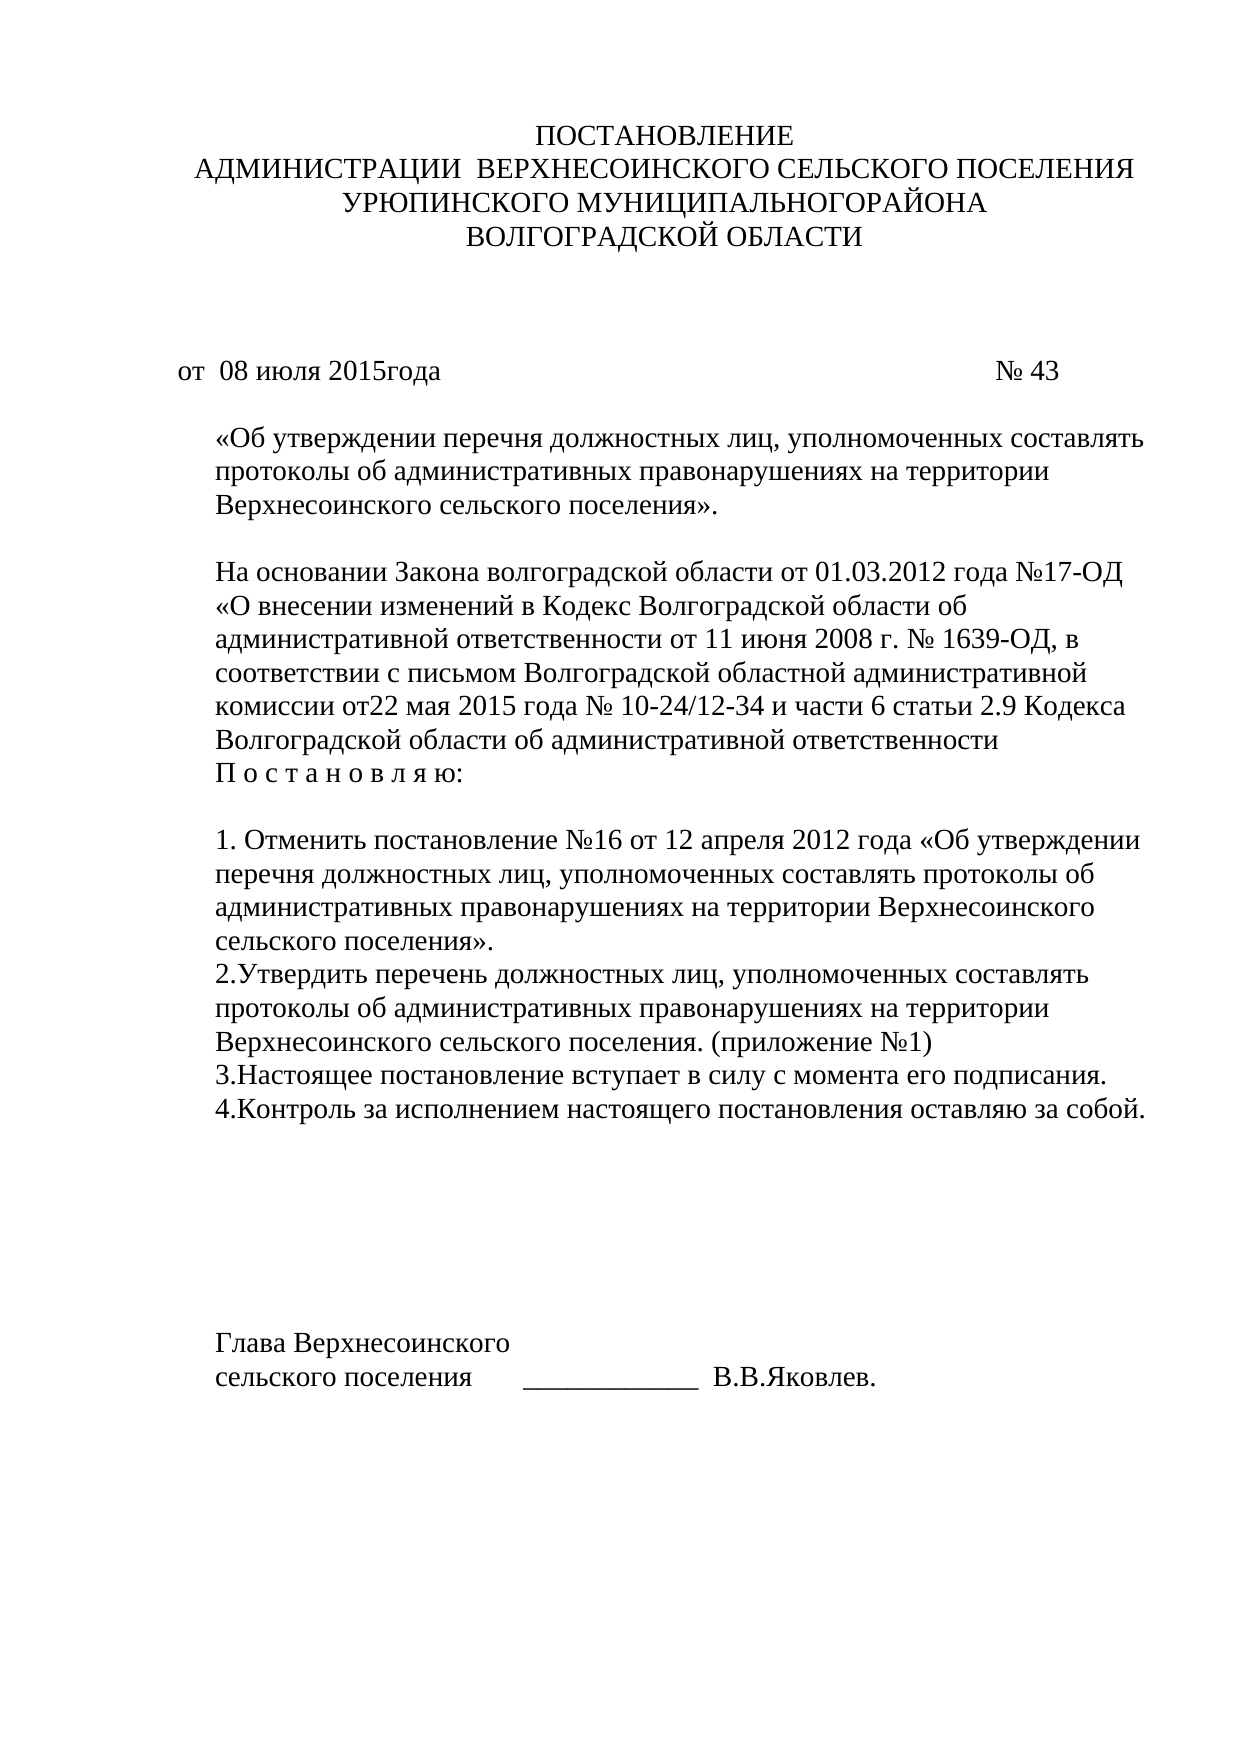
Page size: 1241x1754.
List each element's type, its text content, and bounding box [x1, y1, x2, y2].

text от 08 июля 2015года № 43 [177, 353, 1152, 386]
text УРЮПИНСКОГО МУНИЦИПАЛЬНОГОРАЙОНА [177, 185, 1152, 219]
text ПОСТАНОВЛЕНИЕ [177, 118, 1152, 152]
text П о с т а н о в л я ю: [215, 755, 1152, 789]
text Глава Верхнесоинского [215, 1326, 1152, 1359]
text сельского поселения ____________ В.В.Яковлев. [215, 1359, 1152, 1393]
text «Об утверждении перечня должностных лиц, уполномоченных составлять протоколы об административных правонарушениях на территории Верхнесоинского сельского поселения». [215, 420, 1152, 521]
text 3.Настоящее постановление вступает в силу с момента его подписания. [215, 1057, 1152, 1091]
text На основании Закона волгоградской области от 01.03.2012 года №17-ОД [215, 554, 1152, 588]
text 4.Контроль за исполнением настоящего постановления оставляю за собой. [215, 1091, 1152, 1124]
text ВОЛГОГРАДСКОЙ ОБЛАСТИ [177, 219, 1152, 252]
text АДМИНИСТРАЦИИ ВЕРХНЕСОИНСКОГО СЕЛЬСКОГО ПОСЕЛЕНИЯ [177, 152, 1152, 185]
text 2.Утвердить перечень должностных лиц, уполномоченных составлять протоколы об административных правонарушениях на территории Верхнесоинского сельского поселения. (приложение №1) [215, 957, 1152, 1057]
text «О внесении изменений в Кодекс Волгоградской области об административной ответственности от 11 июня 2008 г. № 1639-ОД, в соответствии с письмом Волгоградской областной административной комиссии от22 мая 2015 года № 10-24/12-34 и части 6 статьи 2.9 Кодекса Волгоградской области об административной ответственности [215, 588, 1152, 755]
text 1. Отменить постановление №16 от 12 апреля 2012 года «Об утверждении перечня должностных лиц, уполномоченных составлять протоколы об административных правонарушениях на территории Верхнесоинского сельского поселения». [215, 822, 1152, 957]
